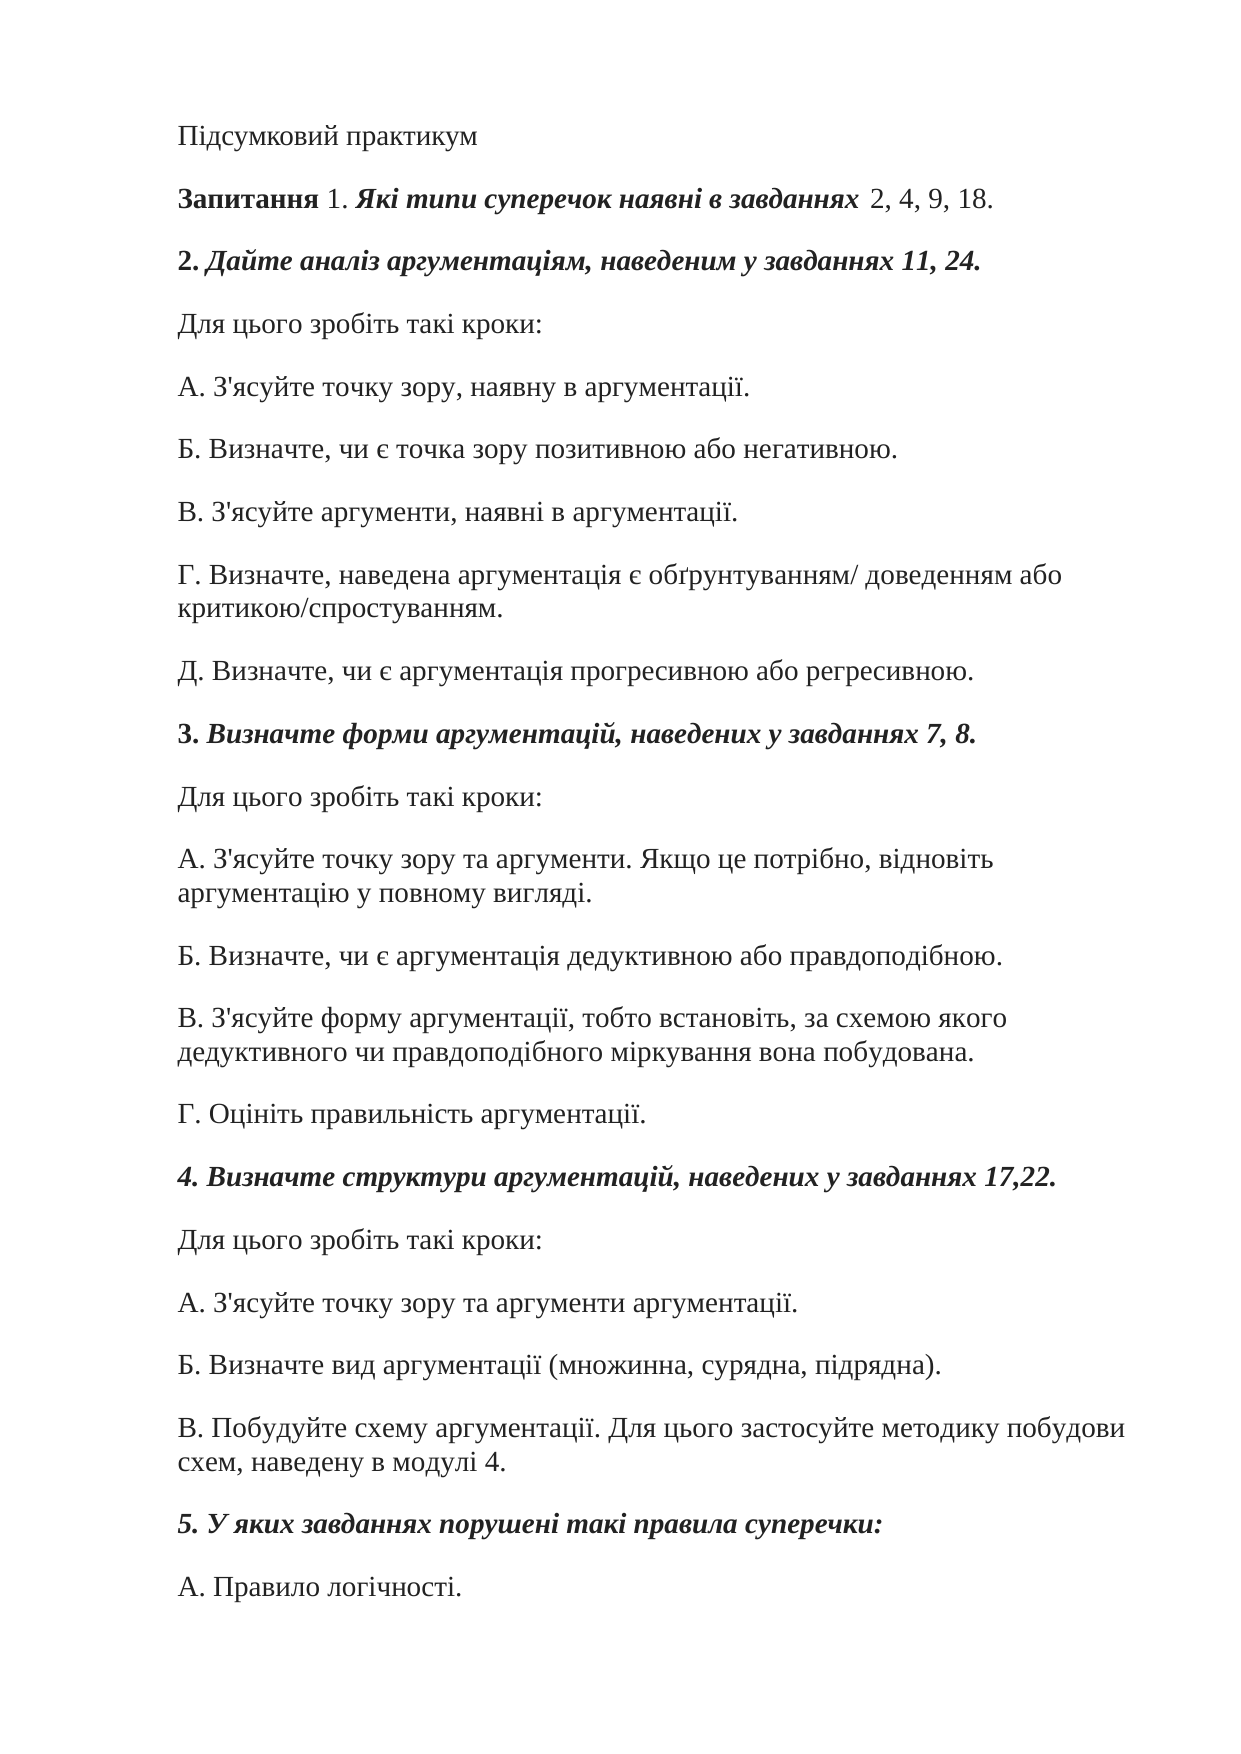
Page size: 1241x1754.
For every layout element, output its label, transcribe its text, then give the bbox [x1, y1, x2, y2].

text A. Правило логічності. [177, 1569, 1152, 1603]
text Г. Оцініть правильність аргументації. [177, 1097, 1152, 1130]
text 2. Дайте аналіз аргументаціям, наведеним у завданнях 11, 24. [177, 243, 1152, 277]
text Б. Визначте, чи є аргументація дедуктивною або правдоподібною. [177, 938, 1152, 971]
text Для цього зробіть такі кроки: [177, 1222, 1152, 1256]
text Б. Визначте, чи є точка зору позитивною або негативною. [177, 432, 1152, 465]
text Для цього зробіть такі кроки: [177, 306, 1152, 340]
text Запитання 1. Які типи суперечок наявні в завданнях 2, 4, 9, 18. [177, 181, 1152, 214]
text 4. Визначте структури аргументацій, наведених у завданнях 17,22. [177, 1159, 1152, 1193]
text Д. Визначте, чи є аргументація прогресивною або регресивною. [177, 653, 1152, 687]
text A. З'ясуйте точку зору та аргументи аргументації. [177, 1285, 1152, 1318]
text 5. У яких завданнях порушені такі правила суперечки: [177, 1506, 1152, 1540]
text A. З'ясуйте точку зору та аргументи. Якщо це потрібно, відновіть аргументацію у повному вигляді. [177, 841, 1152, 908]
text Г. Визначте, наведена аргументація є обґрунтуванням/ доведенням або критикою/спростуванням. [177, 557, 1152, 624]
text 3. Визначте форми аргументацій, наведених у завданнях 7, 8. [177, 716, 1152, 749]
text Підсумковий практикум [177, 118, 1152, 152]
text Б. Визначте вид аргументації (множинна, сурядна, підрядна). [177, 1347, 1152, 1381]
text B. Побудуйте схему аргументації. Для цього застосуйте методику побудови схем, наведену в модулі 4. [177, 1410, 1152, 1477]
text Для цього зробіть такі кроки: [177, 779, 1152, 812]
text A. З'ясуйте точку зору, наявну в аргументації. [177, 369, 1152, 402]
text B. З'ясуйте форму аргументації, тобто встановіть, за схемою якого дедуктивного чи правдоподібного міркування вона побудована. [177, 1000, 1152, 1067]
text B. З'ясуйте аргументи, наявні в аргументації. [177, 494, 1152, 528]
